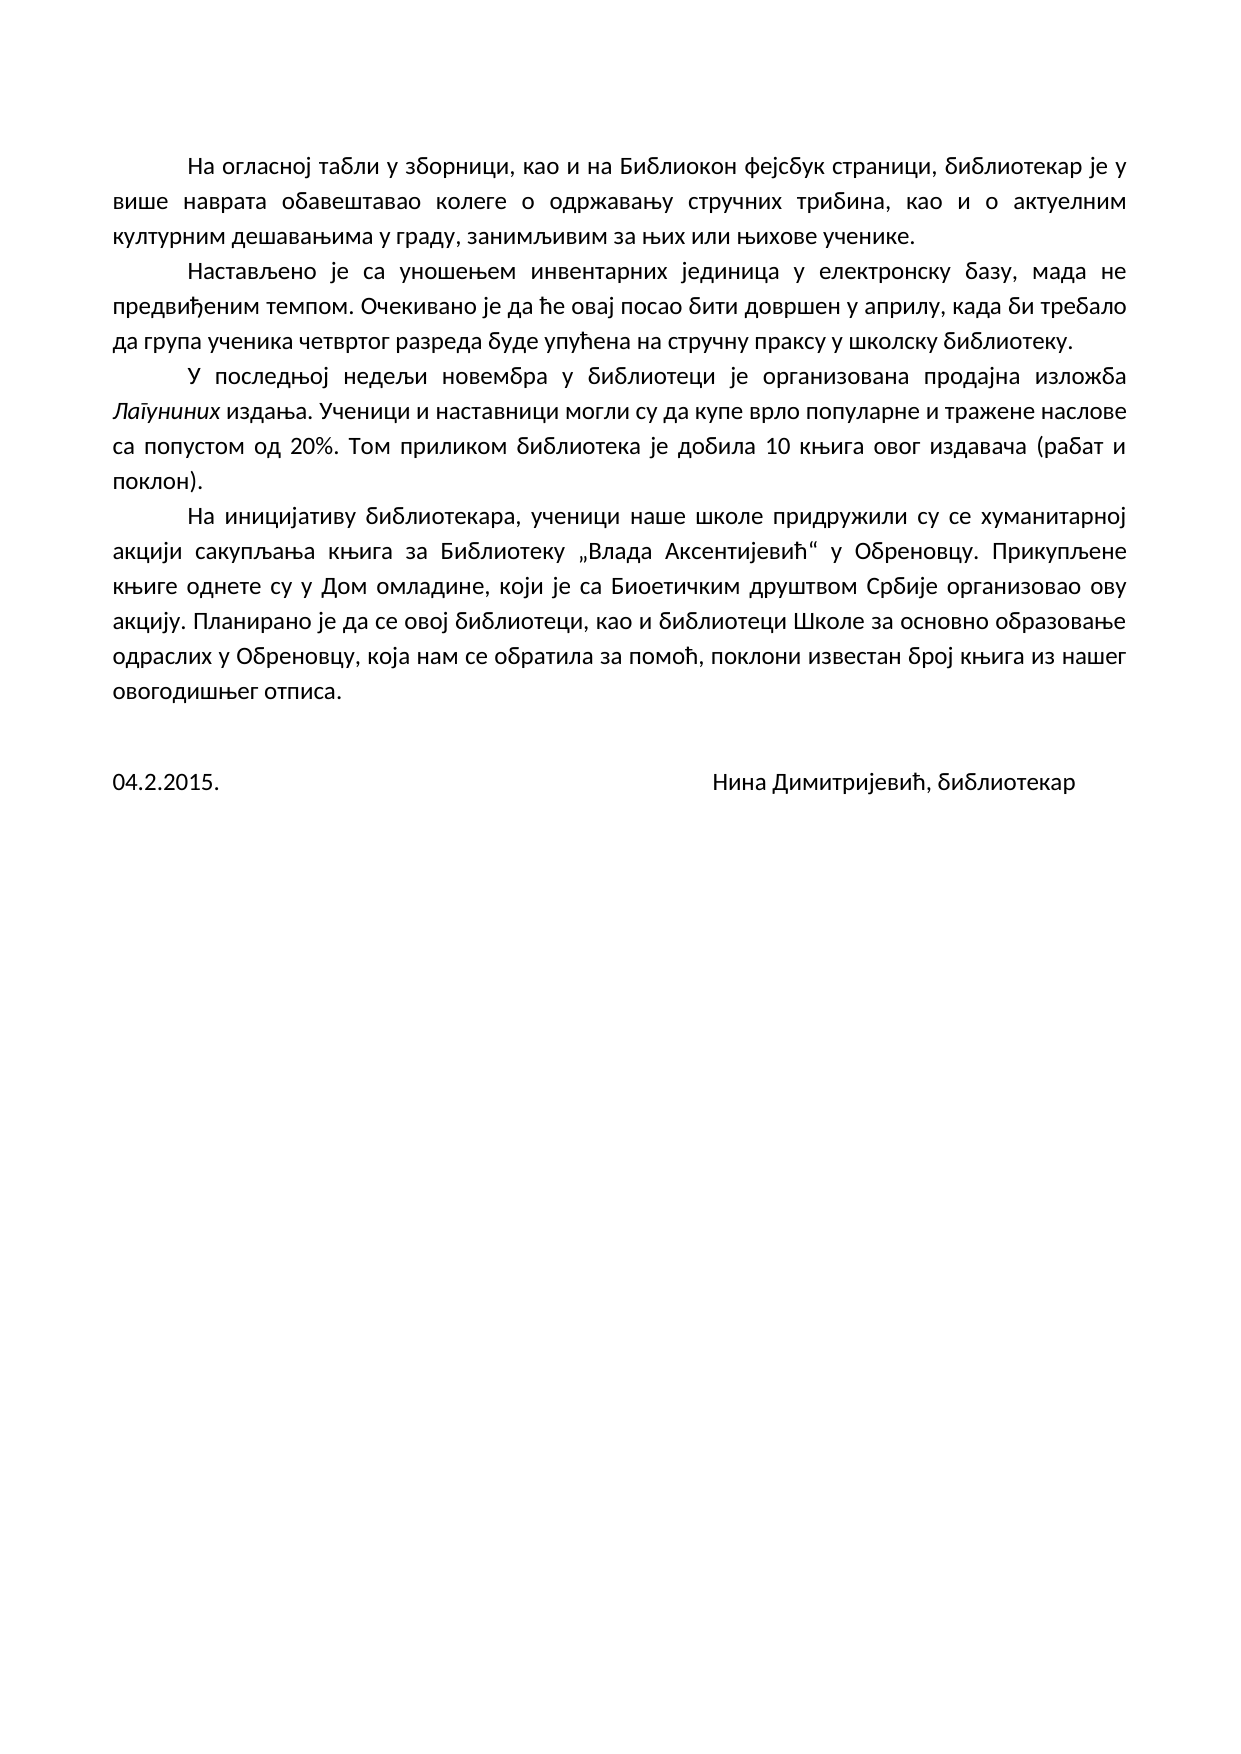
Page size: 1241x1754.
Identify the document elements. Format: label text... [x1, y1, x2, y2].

text На огласној табли у зборници, као и на Библиокон фејсбук страници, библиотекар је у више наврата обавештавао колеге о одржавању стручних трибина, као и о актуелним културним дешавањима у граду, занимљивим за њих или њихове ученике. [112, 150, 1128, 251]
text 04.2.2015. Нина Димитријевић, библиотекар [112, 766, 1128, 796]
text На иницијативу библиотекара, ученици наше школе придружили су се хуманитарној акцији сакупљања књига за Библиотеку „Влада Аксентијевић“ у Обреновцу. Прикупљене књиге однете су у Дом омладине, који је са Биоетичким друштвом Србије организовао ову акцију. Планирано је да се овој библиотеци, као и библиотеци Школе за основно образовање одраслих у Обреновцу, која нам се обратила за помоћ, поклони известан број књига из нашег овогодишњег отписа. [112, 500, 1128, 706]
text У последњој недељи новембра у библиотеци је организована продајна изложба Лагуниних издања. Ученици и настaвници могли су да купе врло популарне и тражене наслове са попустом од 20%. Том приликом библиотека је добила 10 књига овог издавача (рабат и поклон). [112, 360, 1128, 496]
text Настављено је са уношењем инвентарних јединица у електронску базу, мада не предвиђеним темпом. Очекивано је да ће овај посао бити довршен у априлу, када би требало да група ученика четвртог разреда буде упућена на стручну праксу у школску библиотеку. [112, 255, 1128, 356]
